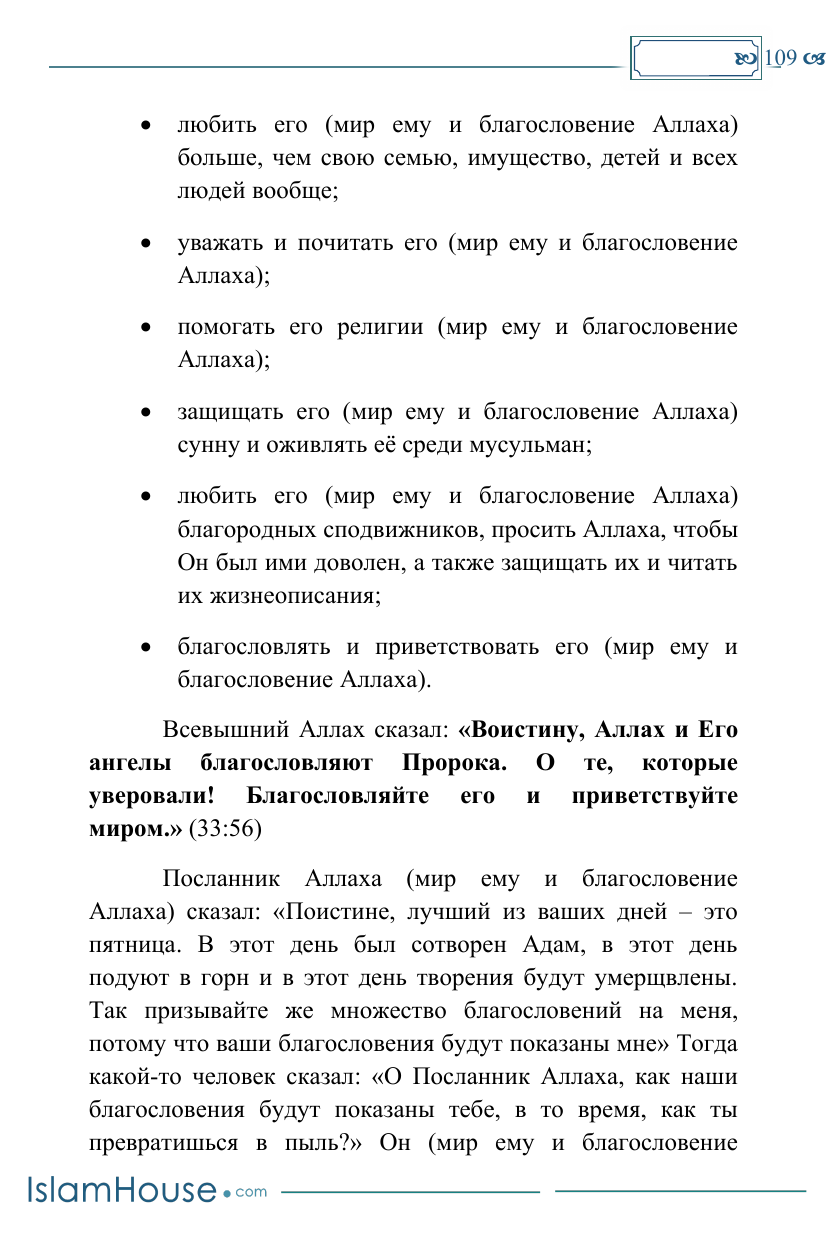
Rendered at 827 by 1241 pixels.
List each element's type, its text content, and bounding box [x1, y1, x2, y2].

text Всевышний Аллах сказал: «Воистину, Аллах и Его ангелы благословляют Пророка. О те, которые уверовали! Благословляйте его и приветствуйте миром.» (33:56) [89, 714, 738, 842]
list любить его (мир ему и благословение Аллаха) больше, чем свою семью, имущество, детей и всех людей вообще; [140, 107, 738, 204]
list уважать и почитать его (мир ему и благословение Аллаха); [140, 225, 738, 289]
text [89, 863, 738, 1156]
list благословлять и приветствовать его (мир ему и благословение Аллаха). [140, 629, 738, 693]
list защищать его (мир ему и благословение Аллаха) сунну и оживлять её среди мусульман; [140, 394, 738, 458]
picture [548, 1170, 807, 1208]
picture [20, 1171, 541, 1209]
list любить его (мир ему и благословение Аллаха) благородных сподвижников, просить Аллаха, чтобы Он был ими доволен, а также защищать их и читать их жизнеописания; [140, 479, 738, 608]
list помогать его религии (мир ему и благословение Аллаха); [140, 309, 738, 373]
